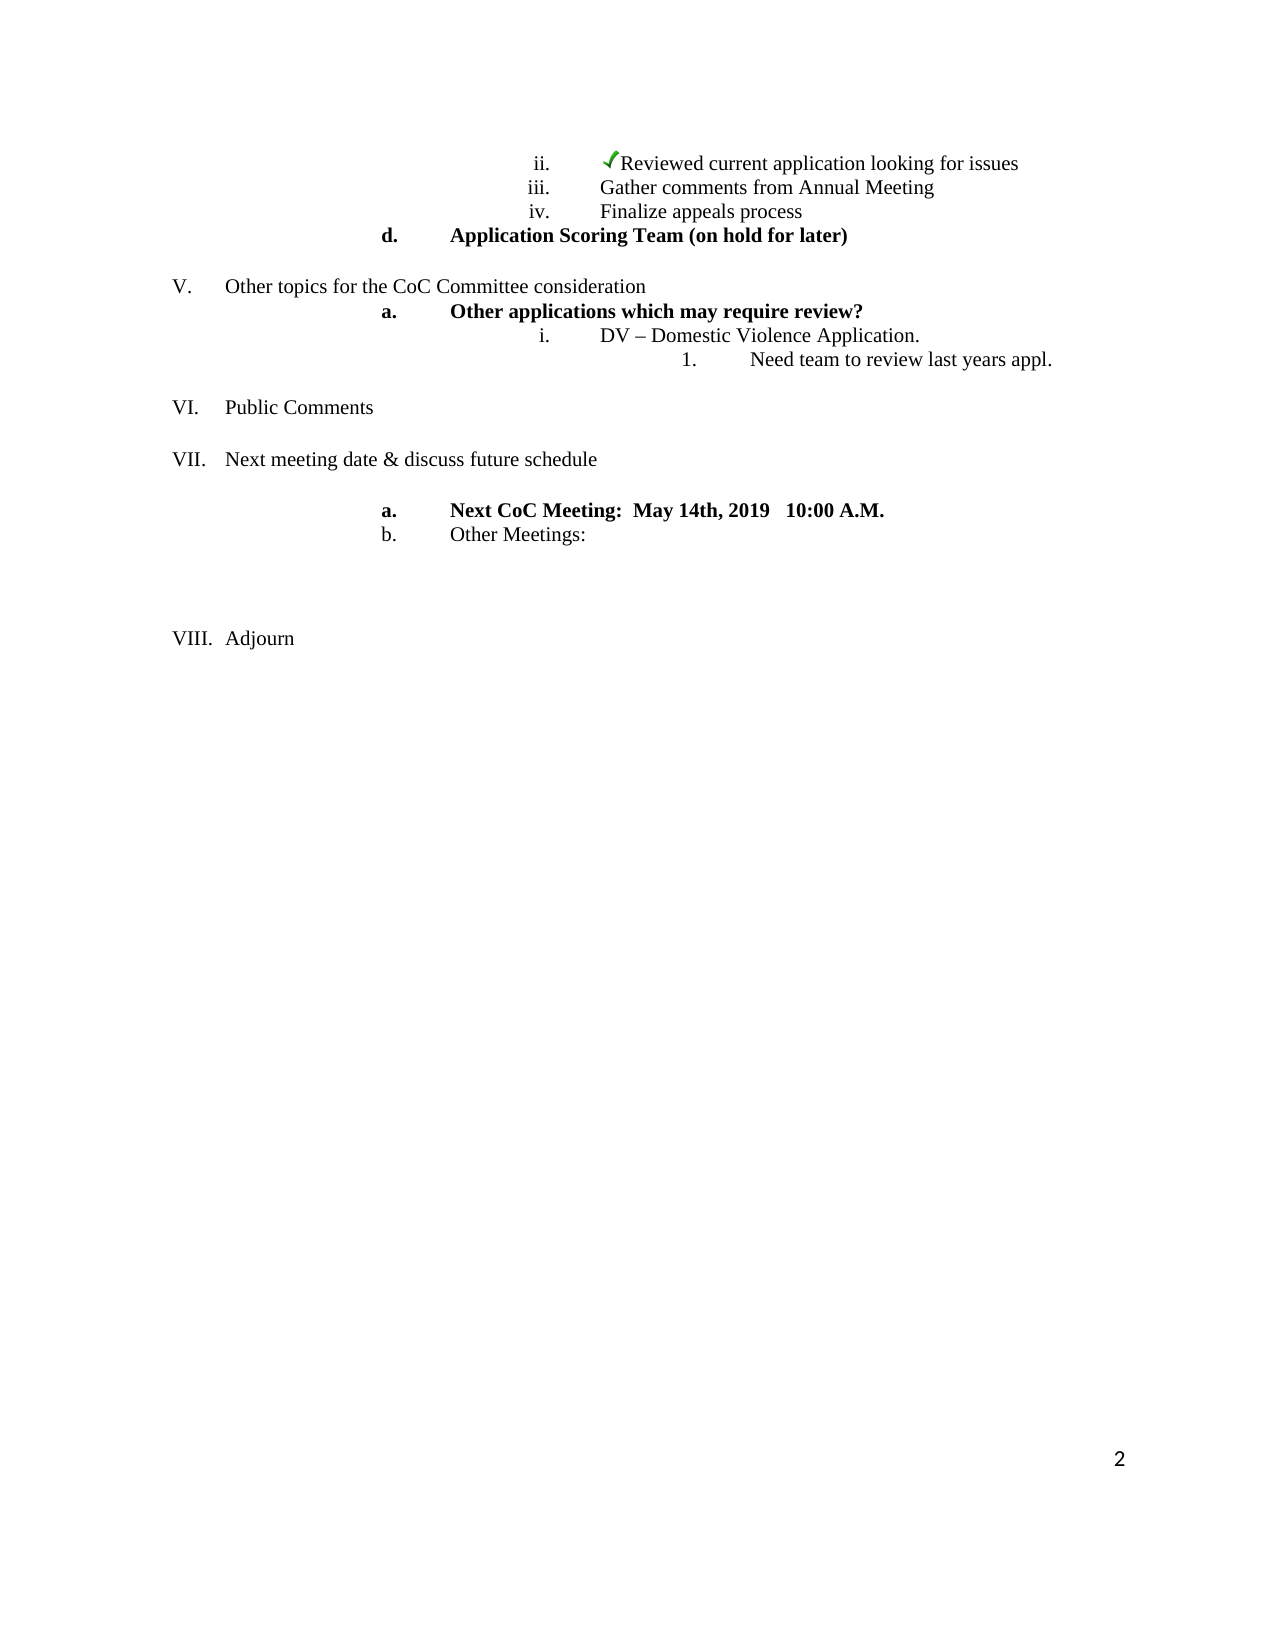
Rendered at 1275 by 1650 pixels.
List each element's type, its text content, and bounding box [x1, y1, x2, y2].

list Other topics for the CoC Committee consideration [150, 274, 1125, 298]
list Next CoC Meeting: May 14th, 2019 10:00 A.M. [284, 498, 1125, 522]
list Public Comments [150, 395, 1125, 419]
picture [600, 149, 621, 170]
list Finalize appeals process [359, 199, 1125, 223]
list Reviewed current application looking for issues [359, 150, 1125, 175]
list Next meeting date & discuss future schedule [150, 446, 1125, 471]
list Other Meetings: [284, 522, 1125, 546]
list Adjourn [150, 626, 1125, 649]
list Application Scoring Team (on hold for later) [284, 223, 1125, 247]
list Need team to review last years appl. [434, 347, 1125, 371]
list Other applications which may require review? [284, 298, 1125, 323]
list DV – Domestic Violence Application. [359, 323, 1125, 347]
list Gather comments from Annual Meeting [359, 175, 1125, 199]
